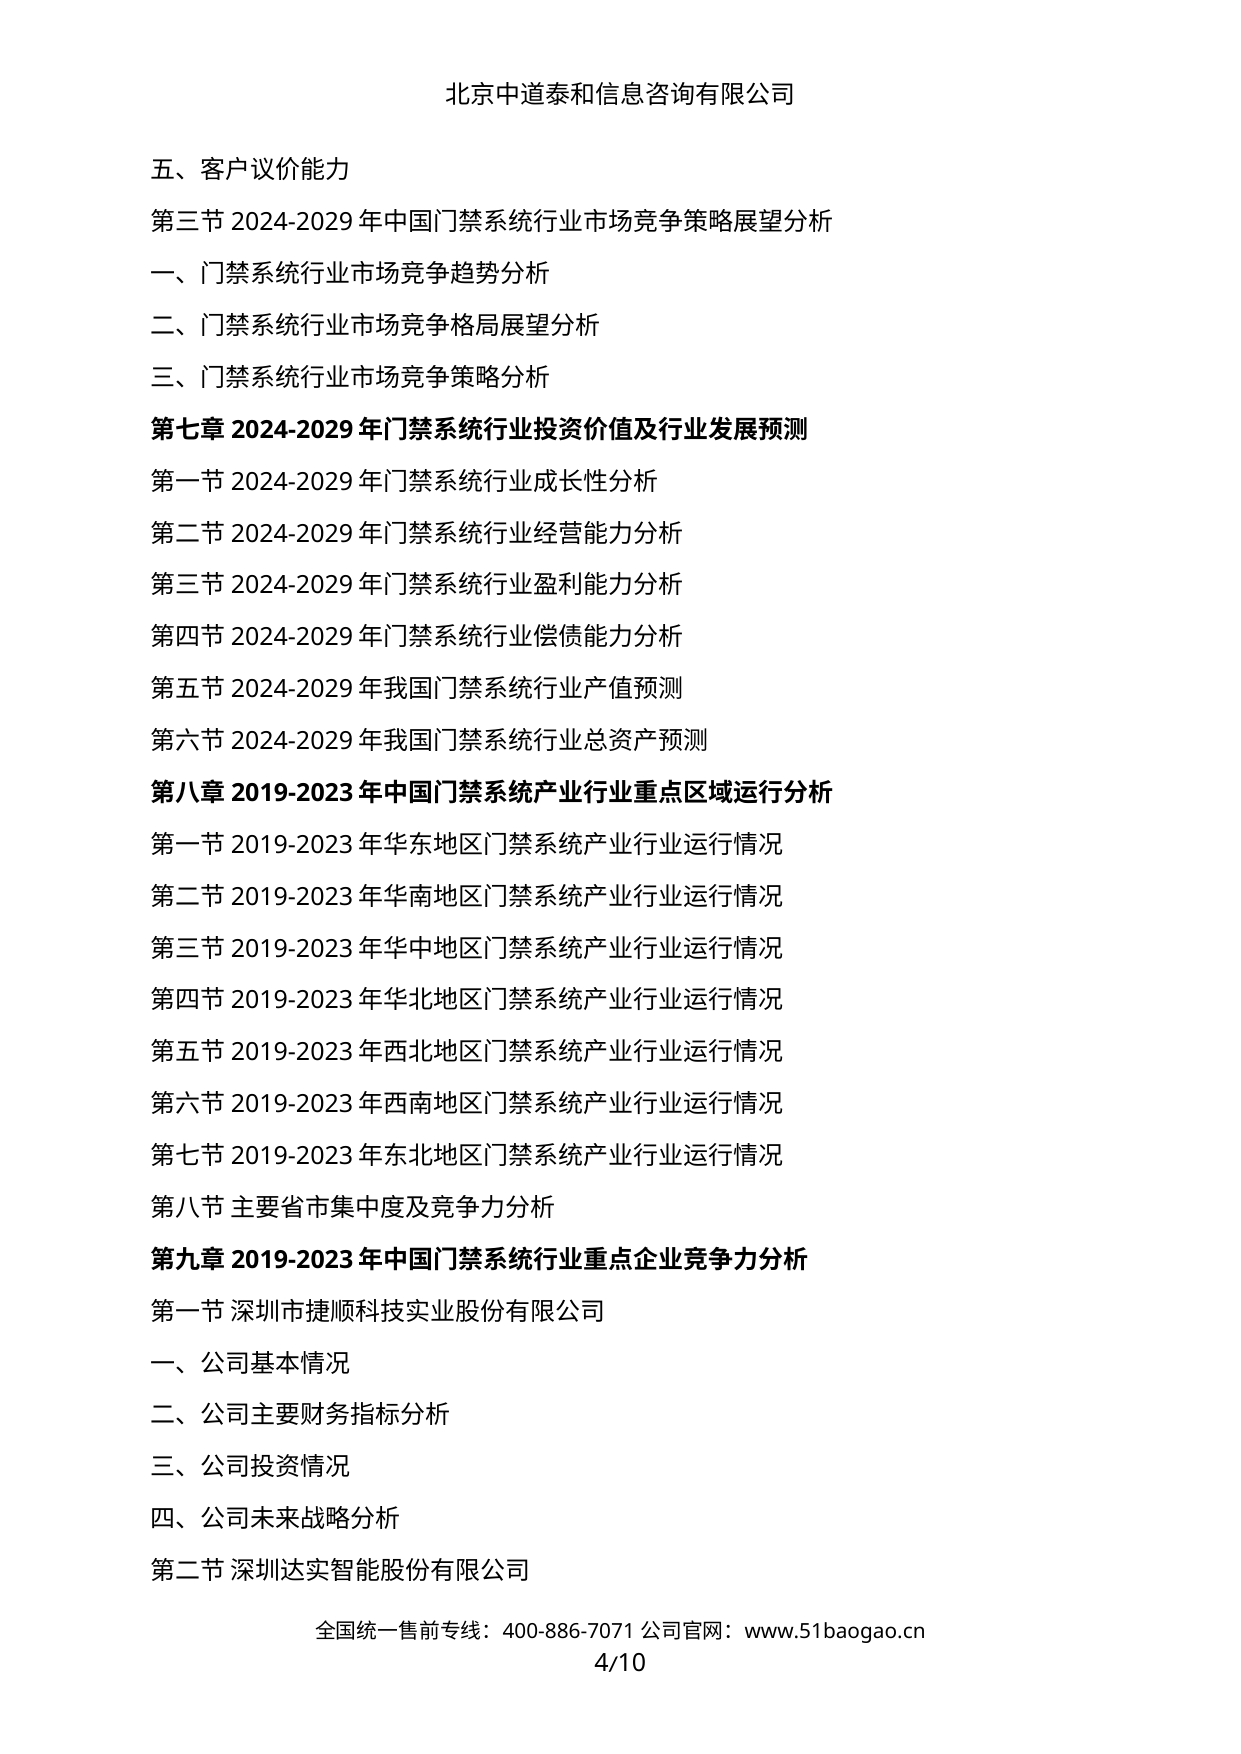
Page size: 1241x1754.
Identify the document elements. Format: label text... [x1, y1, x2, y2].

text 第五节 2019-2023年西北地区门禁系统产业行业运行情况 [150, 1032, 1090, 1068]
text 第二节 2019-2023年华南地区门禁系统产业行业运行情况 [150, 876, 1090, 912]
text 一、公司基本情况 [150, 1343, 1090, 1379]
text 第四节 2024-2029年门禁系统行业偿债能力分析 [150, 617, 1090, 653]
text 二、门禁系统行业市场竞争格局展望分析 [150, 306, 1090, 342]
text 第八章 2019-2023年中国门禁系统产业行业重点区域运行分析 [150, 772, 1090, 809]
text 第一节 2019-2023年华东地区门禁系统产业行业运行情况 [150, 824, 1090, 861]
text 第三节 2024-2029年中国门禁系统行业市场竞争策略展望分析 [150, 202, 1090, 238]
text 一、门禁系统行业市场竞争趋势分析 [150, 254, 1090, 290]
text 第六节 2024-2029年我国门禁系统行业总资产预测 [150, 721, 1090, 757]
text 第二节 2024-2029年门禁系统行业经营能力分析 [150, 513, 1090, 549]
text 第五节 2024-2029年我国门禁系统行业产值预测 [150, 669, 1090, 705]
text 四、公司未来战略分析 [150, 1499, 1090, 1535]
text 第三节 2024-2029年门禁系统行业盈利能力分析 [150, 565, 1090, 601]
text 三、公司投资情况 [150, 1447, 1090, 1483]
text 第一节 2024-2029年门禁系统行业成长性分析 [150, 461, 1090, 497]
text 第四节 2019-2023年华北地区门禁系统产业行业运行情况 [150, 980, 1090, 1016]
text 第三节 2019-2023年华中地区门禁系统产业行业运行情况 [150, 928, 1090, 964]
text 第六节 2019-2023年西南地区门禁系统产业行业运行情况 [150, 1084, 1090, 1120]
text 第七章 2024-2029年门禁系统行业投资价值及行业发展预测 [150, 409, 1090, 446]
text 三、门禁系统行业市场竞争策略分析 [150, 357, 1090, 394]
text 第九章 2019-2023年中国门禁系统行业重点企业竞争力分析 [150, 1239, 1090, 1276]
text 第八节 主要省市集中度及竞争力分析 [150, 1187, 1090, 1224]
text 五、客户议价能力 [150, 150, 1090, 186]
text 第二节 深圳达实智能股份有限公司 [150, 1551, 1090, 1587]
text 第一节 深圳市捷顺科技实业股份有限公司 [150, 1291, 1090, 1327]
text 二、公司主要财务指标分析 [150, 1395, 1090, 1431]
text 第七节 2019-2023年东北地区门禁系统产业行业运行情况 [150, 1136, 1090, 1172]
